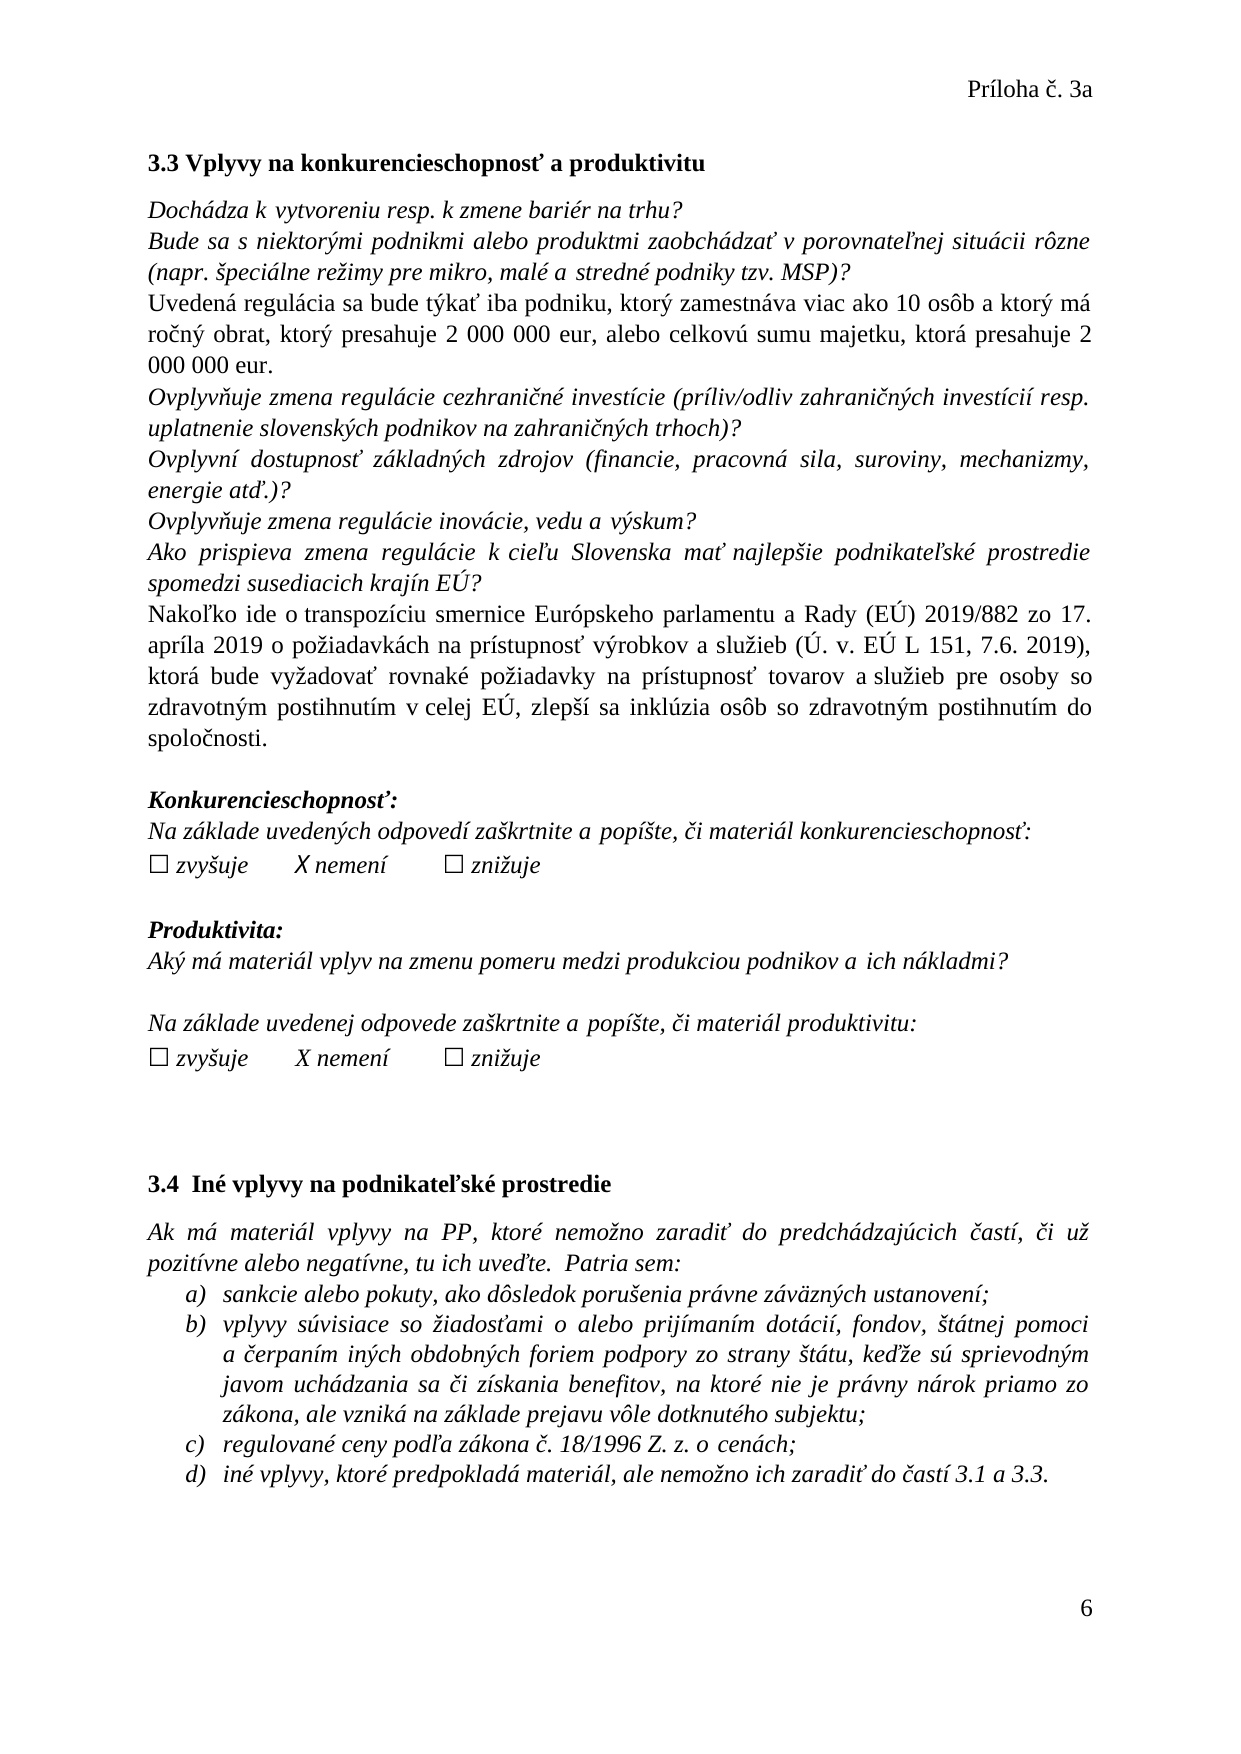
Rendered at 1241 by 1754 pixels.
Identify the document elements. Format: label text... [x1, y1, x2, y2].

text Ovplyvňuje zmena regulácie inovácie, vedu a výskum? [148, 506, 1093, 534]
list regulované ceny podľa zákona č. 18/1996 Z. z. o cenách; [185, 1429, 1093, 1458]
text Na základe uvedenej odpovede zaškrtnite a popíšte, či materiál produktivitu: [148, 1008, 1093, 1037]
text Ovplyvňuje zmena regulácie cezhraničné investície (príliv/odliv zahraničných investícií resp. uplatnenie slovenských podnikov na zahraničných trhoch)? [148, 382, 1093, 441]
list iné vplyvy, ktoré predpokladá materiál, ale nemožno ich zaradiť do častí 3.1 a 3.3. [185, 1459, 1093, 1488]
text Bude sa s niektorými podnikmi alebo produktmi zaobchádzať v porovnateľnej situácii rôzne (napr. špeciálne režimy pre mikro, malé a stredné podniky tzv. MSP)? [148, 226, 1093, 286]
text Ako prispieva zmena regulácie k cieľu Slovenska mať najlepšie podnikateľské prostredie spomedzi susediacich krajín EÚ? [148, 537, 1093, 597]
list vplyvy súvisiace so žiadosťami o alebo prijímaním dotácií, fondov, štátnej pomoci a čerpaním iných obdobných foriem podpory zo strany štátu, keďže sú sprievodným javom uchádzania sa či získania benefitov, na ktoré nie je právny nárok priamo zo zákona, ale vzniká na základe prejavu vôle dotknutého subjektu; [185, 1309, 1093, 1428]
text Produktivita: [148, 915, 1093, 944]
text Konkurencieschopnosť: [148, 785, 1093, 814]
text Aký má materiál vplyv na zmenu pomeru medzi produkciou podnikov a ich nákladmi? [148, 946, 1093, 975]
text 3.4 Iné vplyvy na podnikateľské prostredie [148, 1169, 1093, 1198]
text Ovplyvní dostupnosť základných zdrojov (financie, pracovná sila, suroviny, mechanizmy, energie atď.)? [148, 444, 1093, 503]
text Dochádza k vytvoreniu resp. k zmene bariér na trhu? [148, 195, 1093, 224]
text Na základe uvedených odpovedí zaškrtnite a popíšte, či materiál konkurencieschopnosť: [148, 816, 1093, 845]
text Nakoľko ide o transpozíciu smernice Európskeho parlamentu a Rady (EÚ) 2019/882 zo 17. apríla 2019 o požiadavkách na prístupnosť výrobkov a služieb (Ú. v. EÚ L 151, 7.6. 2019), ktorá bude vyžadovať rovnaké požiadavky na prístupnosť tovarov a služieb pre osoby so zdravotným postihnutím v celej EÚ, zlepší sa inklúzia osôb so zdravotným postihnutím do spoločnosti. [148, 599, 1093, 752]
text zvyšuje nemení znižuje [148, 847, 1093, 881]
text Ak má materiál vplyvy na PP, ktoré nemožno zaradiť do predchádzajúcich častí, či už pozitívne alebo negatívne, tu ich uveďte. Patria sem: [148, 1217, 1093, 1277]
text zvyšuje nemení znižuje [148, 1039, 1093, 1073]
list sankcie alebo pokuty, ako dôsledok porušenia právne záväzných ustanovení; [185, 1279, 1093, 1308]
text Uvedená regulácia sa bude týkať iba podniku, ktorý zamestnáva viac ako 10 osôb a ktorý má ročný obrat, ktorý presahuje 2 000 000 eur, alebo celkovú sumu majetku, ktorá presahuje 2 000 000 eur. [148, 288, 1093, 379]
text 3.3 Vplyvy na konkurencieschopnosť a produktivitu [148, 148, 1093, 176]
